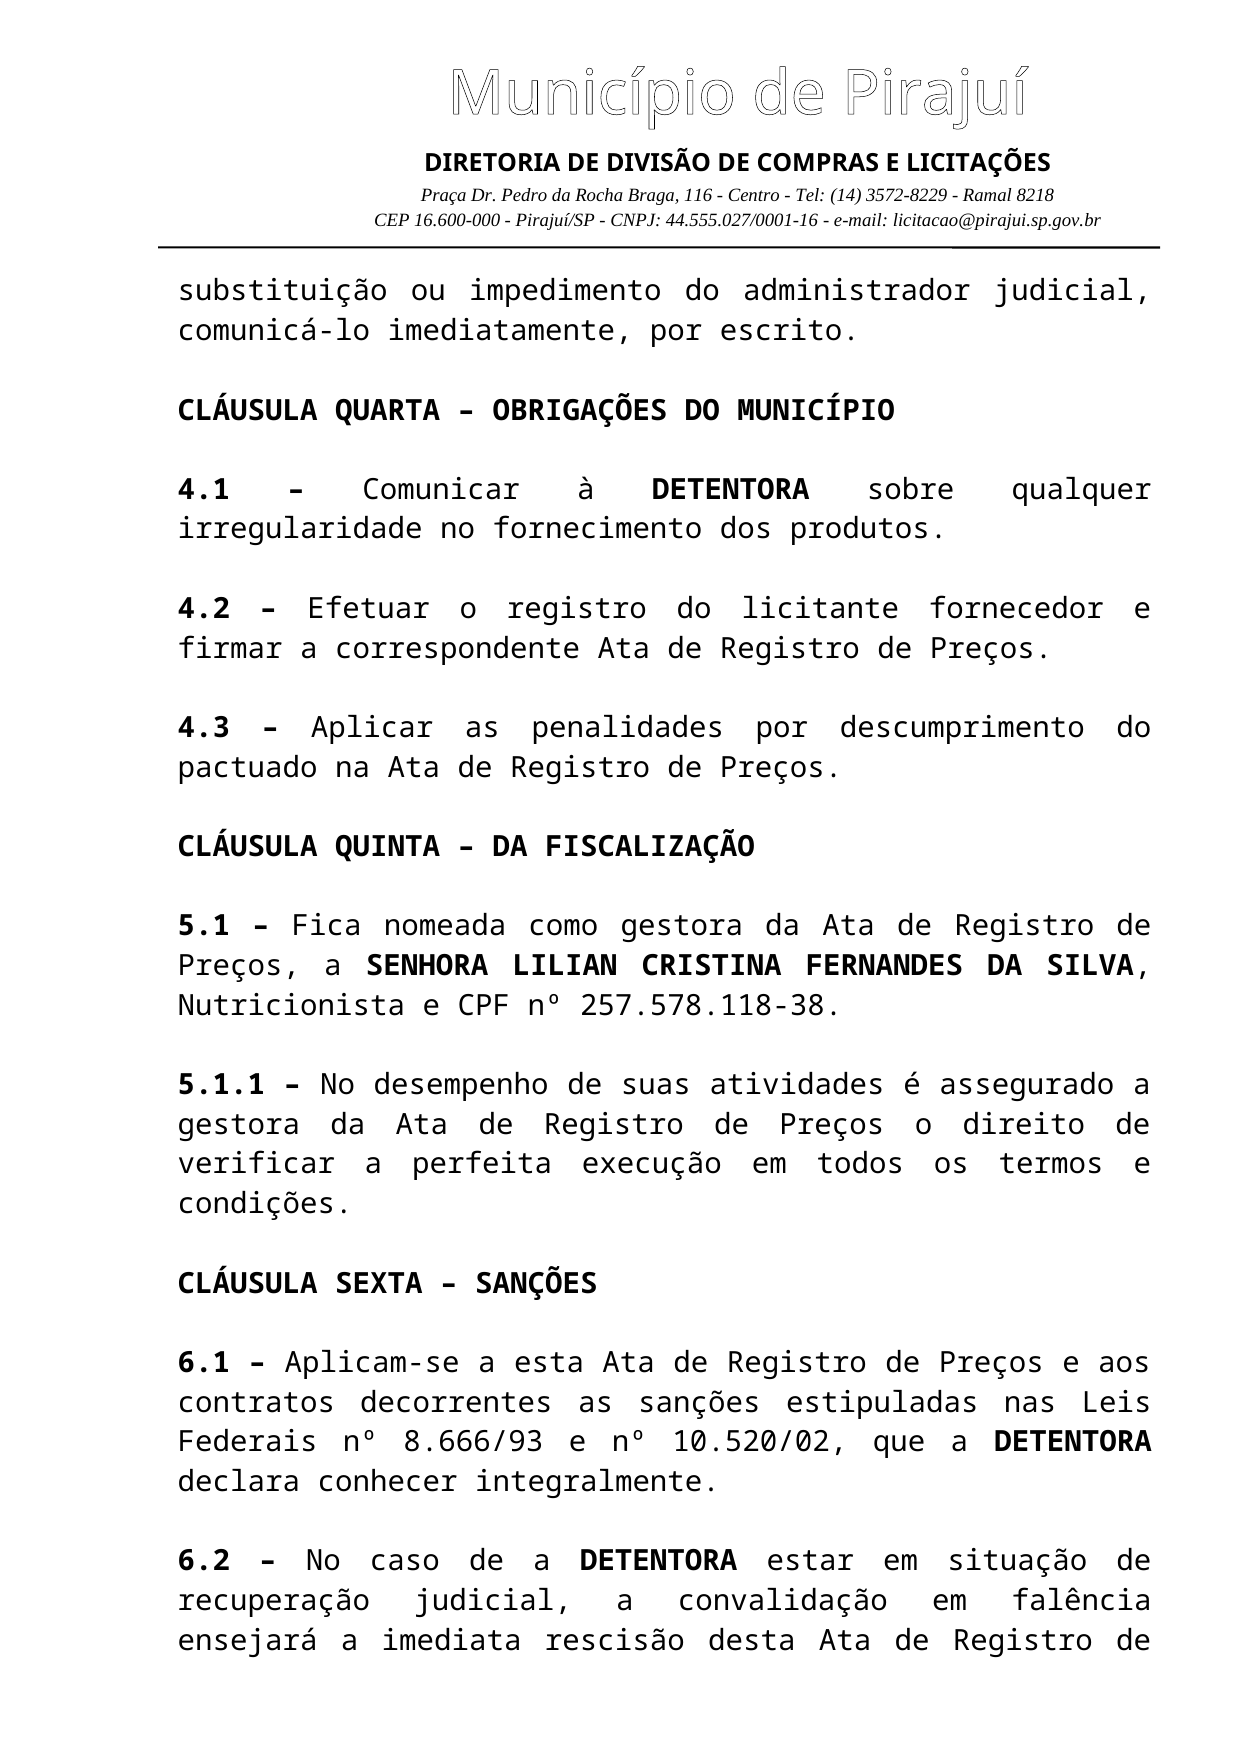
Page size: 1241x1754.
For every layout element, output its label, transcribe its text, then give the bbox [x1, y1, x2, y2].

text 4.3 – Aplicar as penalidades por descumprimento do pactuado na Ata de Registro de Preços. [177, 706, 1152, 786]
text CLÁUSULA QUINTA – DA FISCALIZAÇÃO [177, 825, 1152, 865]
text CLÁUSULA QUARTA – OBRIGAÇÕES DO MUNICÍPIO [177, 389, 1152, 428]
text 4.1 – Comunicar à DETENTORA sobre qualquer irregularidade no fornecimento dos produtos. [177, 468, 1152, 547]
text 6.1 – Aplicam-se a esta Ata de Registro de Preços e aos contratos decorrentes as sanções estipuladas nas Leis Federais nº 8.666/93 e nº 10.520/02, que a DETENTORA declara conhecer integralmente. [177, 1341, 1152, 1500]
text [177, 270, 1152, 349]
text CLÁUSULA SEXTA – SANÇÕES [177, 1262, 1152, 1302]
text 4.2 – Efetuar o registro do licitante fornecedor e firmar a correspondente Ata de Registro de Preços. [177, 587, 1152, 667]
text 5.1.1 – No desempenho de suas atividades é assegurado a gestora da Ata de Registro de Preços o direito de verificar a perfeita execução em todos os termos e condições. [177, 1063, 1152, 1222]
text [177, 1540, 1152, 1659]
text 5.1 – Fica nomeada como gestora da Ata de Registro de Preços, a SENHORA LILIAN CRISTINA FERNANDES DA SILVA, Nutricionista e CPF nº 257.578.118-38. [177, 905, 1152, 1024]
